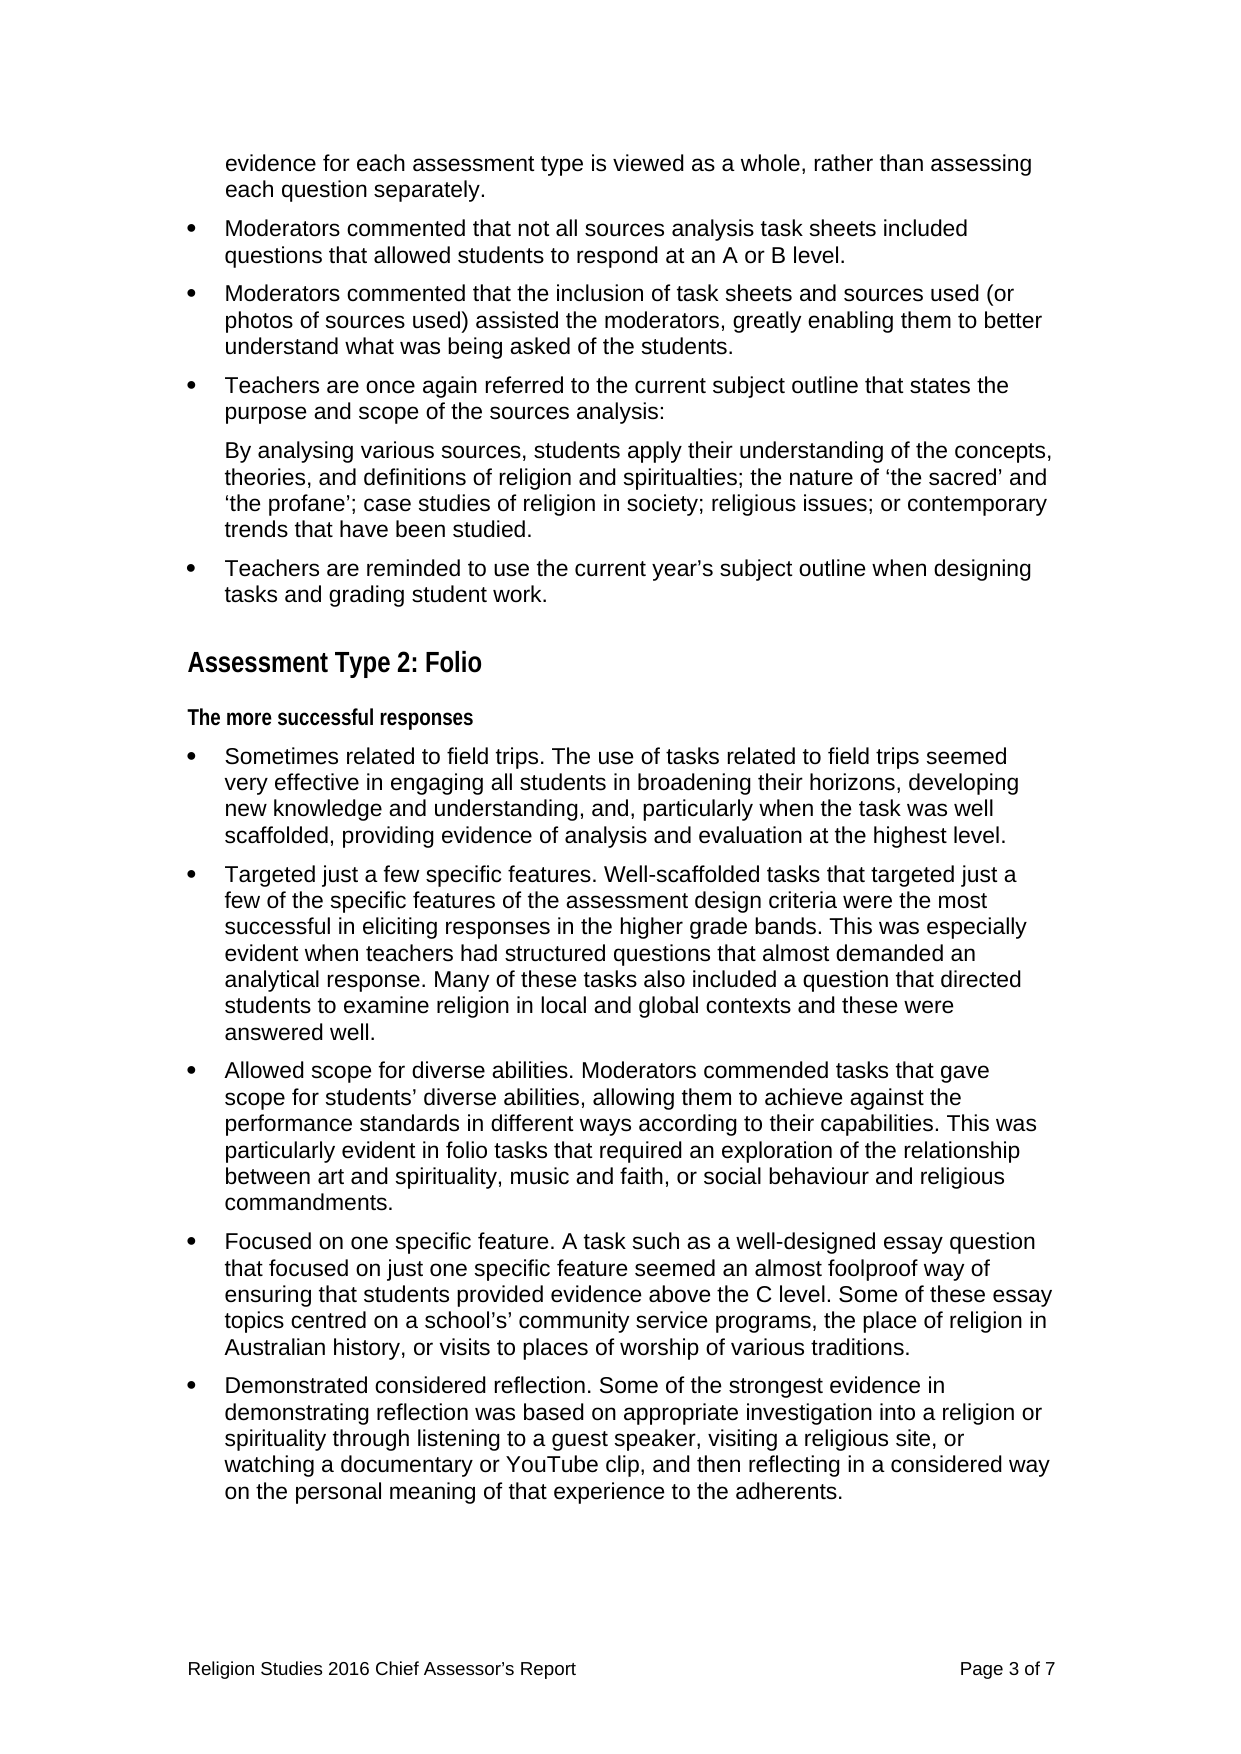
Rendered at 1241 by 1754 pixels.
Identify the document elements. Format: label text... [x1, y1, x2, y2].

text Teachers are reminded to use the current year’s subject outline when designing tasks and grading student work. [187, 555, 1053, 608]
text Allowed scope for diverse abilities. Moderators commended tasks that gave scope for students’ diverse abilities, allowing them to achieve against the performance standards in different ways according to their capabilities. This was particularly evident in folio tasks that required an exploration of the relationship between art and spirituality, music and faith, or social behaviour and religious commandments. [187, 1057, 1053, 1216]
list By analysing various sources, students apply their understanding of the concepts, theories, and definitions of religion and spiritualties; the nature of ‘the sacred’ and ‘the profane’; case studies of religion in society; religious issues; or contemporary trends that have been studied. [224, 437, 1053, 543]
text Focused on one specific feature. A task such as a well-designed essay question that focused on just one specific feature seemed an almost foolproof way of ensuring that students provided evidence above the C level. Some of these essay topics centred on a school’s’ community service programs, the place of religion in Australian history, or visits to places of worship of various traditions. [187, 1228, 1053, 1360]
list The more successful responses [187, 704, 1053, 730]
text Teachers are once again referred to the current subject outline that states the purpose and scope of the sources analysis: [187, 372, 1053, 425]
text Moderators commented that the inclusion of task sheets and sources used (or photos of sources used) assisted the moderators, greatly enabling them to better understand what was being asked of the students. [187, 280, 1053, 359]
text Sometimes related to field trips. The use of tasks related to field trips seemed very effective in engaging all students in broadening their horizons, developing new knowledge and understanding, and, particularly when the task was well scaffolded, providing evidence of analysis and evaluation at the highest level. [187, 743, 1053, 848]
text Moderators commented that not all sources analysis task sheets included questions that allowed students to respond at an A or B level. [187, 215, 1053, 268]
text Targeted just a few specific features. Well-scaffolded tasks that targeted just a few of the specific features of the assessment design criteria were the most successful in eliciting responses in the higher grade bands. This was especially evident when teachers had structured questions that almost demanded an analytical response. Many of these tasks also included a question that directed students to examine religion in local and global contexts and these were answered well. [187, 861, 1053, 1045]
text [187, 150, 1053, 203]
subtitle Assessment Type 2: Folio [187, 645, 1053, 679]
text Demonstrated considered reflection. Some of the strongest evidence in demonstrating reflection was based on appropriate investigation into a religion or spirituality through listening to a guest speaker, visiting a religious site, or watching a documentary or YouTube clip, and then reflecting in a considered way on the personal meaning of that experience to the adherents. [187, 1372, 1053, 1504]
